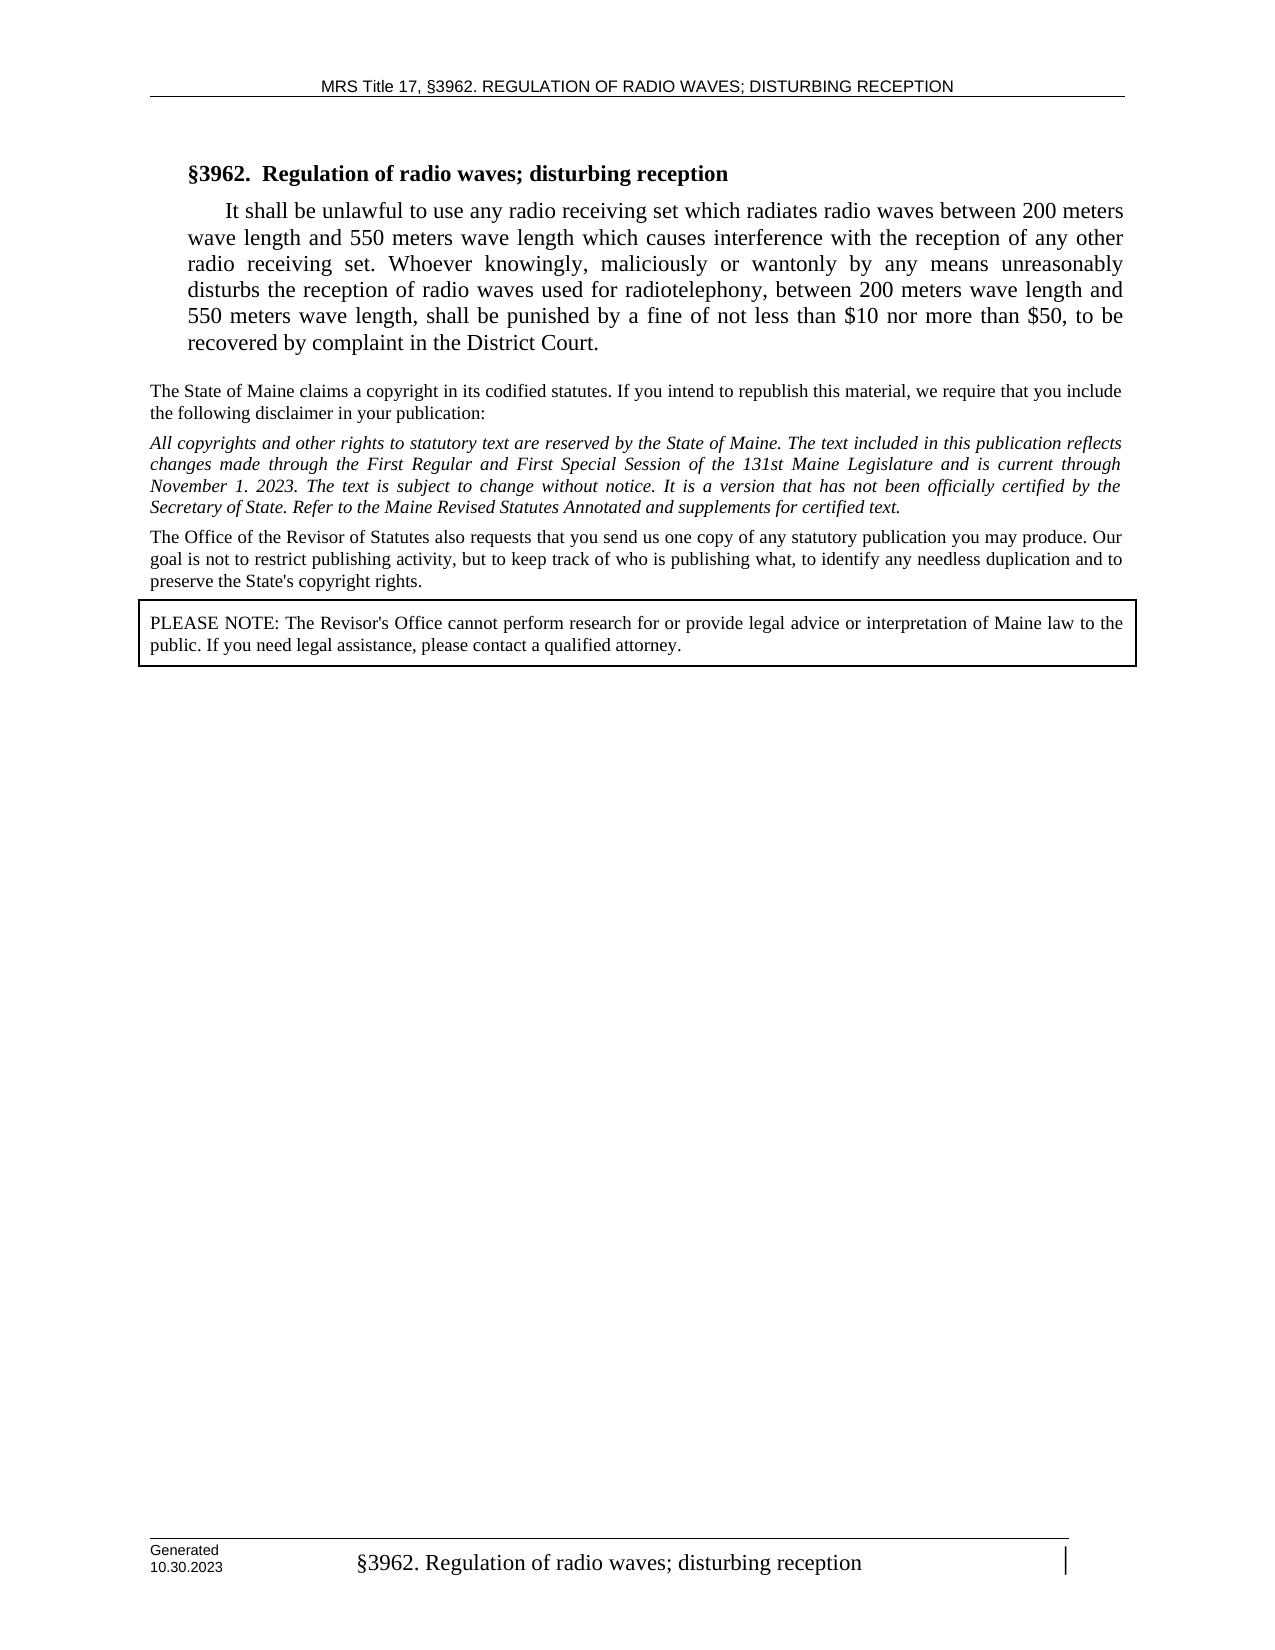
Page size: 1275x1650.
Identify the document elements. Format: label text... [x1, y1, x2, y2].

text The Office of the Revisor of Statutes also requests that you send us one copy of any statutory publication you may produce. Our goal is not to restrict publishing activity, but to keep track of who is publishing what, to identify any needless duplication and to preserve the State's copyright rights. [150, 526, 1125, 591]
text The State of Maine claims a copyright in its codified statutes. If you intend to republish this material, we require that you include the following disclaimer in your publication: [150, 380, 1125, 423]
text PLEASE NOTE: The Revisor's Office cannot perform research for or provide legal advice or interpretation of Maine law to the public. If you need legal assistance, please contact a qualified attorney. [140, 601, 1135, 665]
text All copyrights and other rights to statutory text are reserved by the State of Maine. The text included in this publication reflects changes made through the First Regular and First Special Session of the 131st Maine Legislature and is current through November 1. 2023 . The text is subject to change without notice. It is a version that has not been officially certified by the Secretary of State. Refer to the Maine Revised Statutes Annotated and supplements for certified text. [150, 432, 1125, 518]
text §3962. Regulation of radio waves; disturbing reception [187, 160, 1125, 187]
text It shall be unlawful to use any radio receiving set which radiates radio waves between 200 meters wave length and 550 meters wave length which causes interference with the reception of any other radio receiving set. Whoever knowingly, maliciously or wantonly by any means unreasonably disturbs the reception of radio waves used for radiotelephony, between 200 meters wave length and 550 meters wave length, shall be punished by a fine of not less than $10 nor more than $50, to be recovered by complaint in the District Court. [187, 197, 1125, 355]
